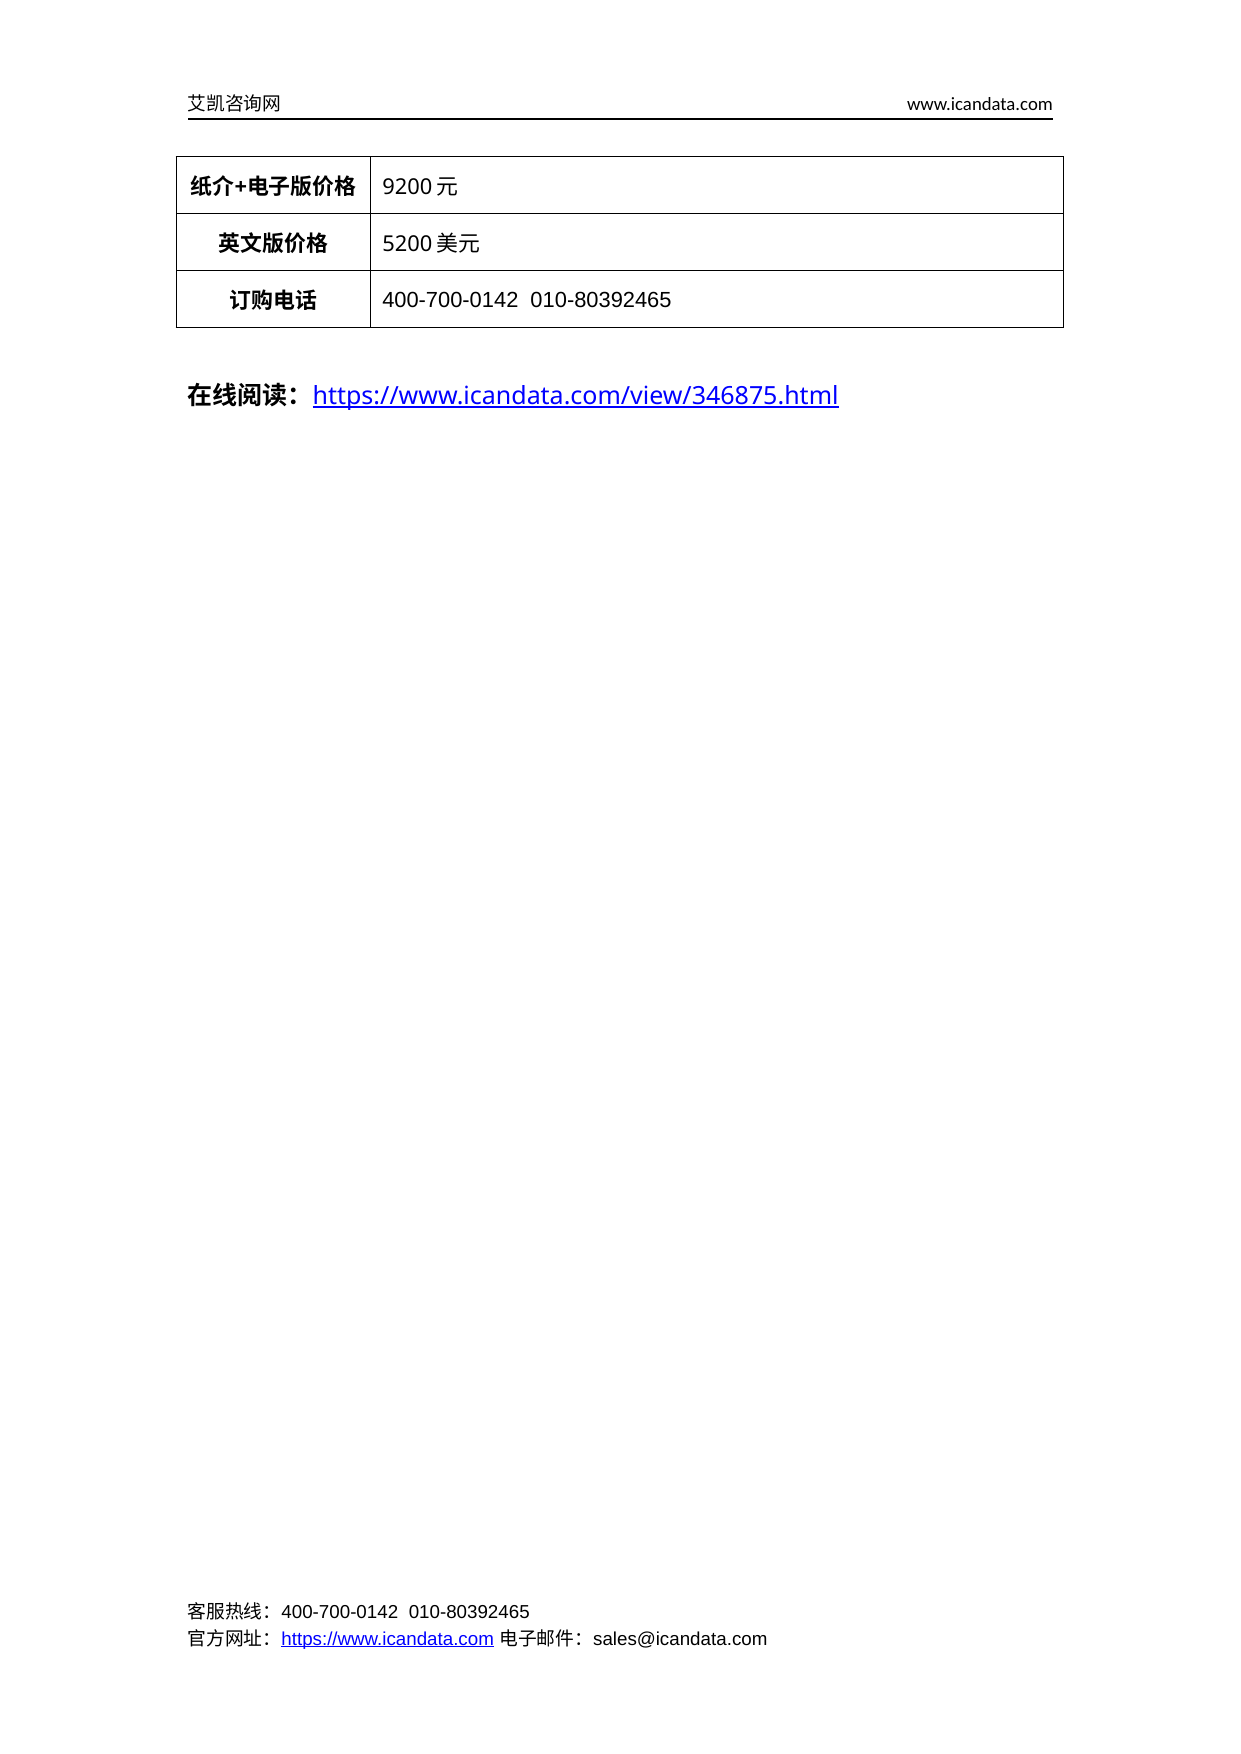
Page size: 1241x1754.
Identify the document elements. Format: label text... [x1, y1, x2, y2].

text 在线阅读：https://www.icandata.com/view/346875.html [187, 361, 1053, 426]
table_cell 英文版价格 [177, 214, 370, 270]
table_cell 订购电话 [177, 271, 370, 327]
table_cell 纸介+电子版价格 [177, 157, 370, 213]
table_cell 5200美元 [371, 214, 1063, 270]
table_cell 400-700-0142 010-80392465 [371, 271, 1063, 327]
table_cell 9200元 [371, 157, 1063, 213]
